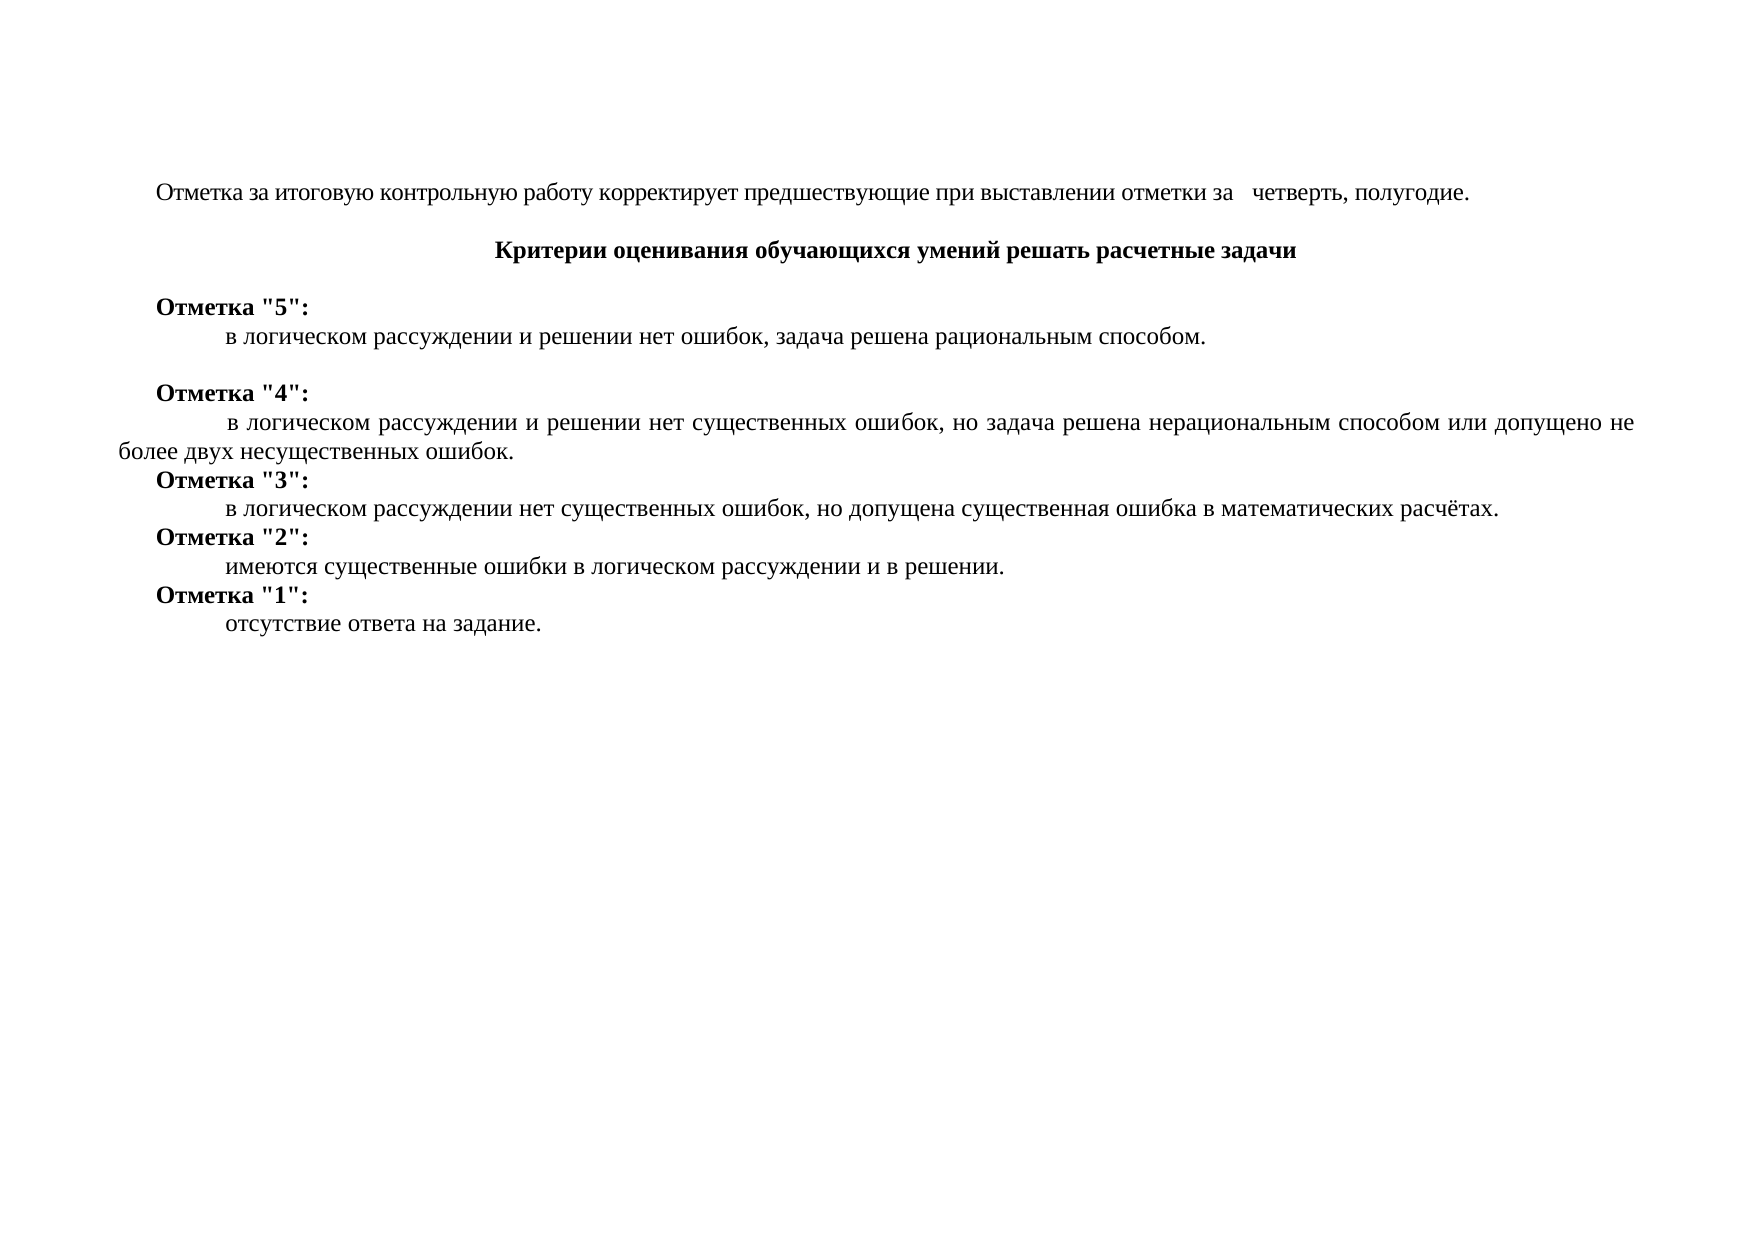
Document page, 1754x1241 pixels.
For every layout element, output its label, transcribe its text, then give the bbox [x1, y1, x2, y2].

text Отметка "2": [118, 522, 1636, 551]
text  отсутствие ответа на задание. [118, 608, 1636, 637]
text  в логическом рассуждении и решении нет существенных ошибок, но задача решена нерациональным способом или допущено не более двух несущественных ошибок. [118, 407, 1636, 465]
text Отметка "3": [118, 465, 1636, 493]
text  имеются существенные ошибки в логическом рассуждении и в решении. [118, 551, 1636, 580]
text Отметка "5": [118, 292, 1636, 321]
text Отметка "4": [118, 378, 1636, 407]
text Критерии оценивания обучающихся умений решать расчетные задачи [118, 235, 1636, 263]
text  в логическом рассуждении и решении нет ошибок, задача решена рациональным способом. [118, 321, 1636, 350]
text Отметка "1": [118, 580, 1636, 608]
text  в логическом рассуждении нет существенных ошибок, но допущена существенная ошибка в математических расчётах. [118, 493, 1636, 522]
text Отметка за итоговую контрольную работу корректирует предшествующие при выставлении отметки за четверть, полугодие. [118, 177, 1636, 206]
